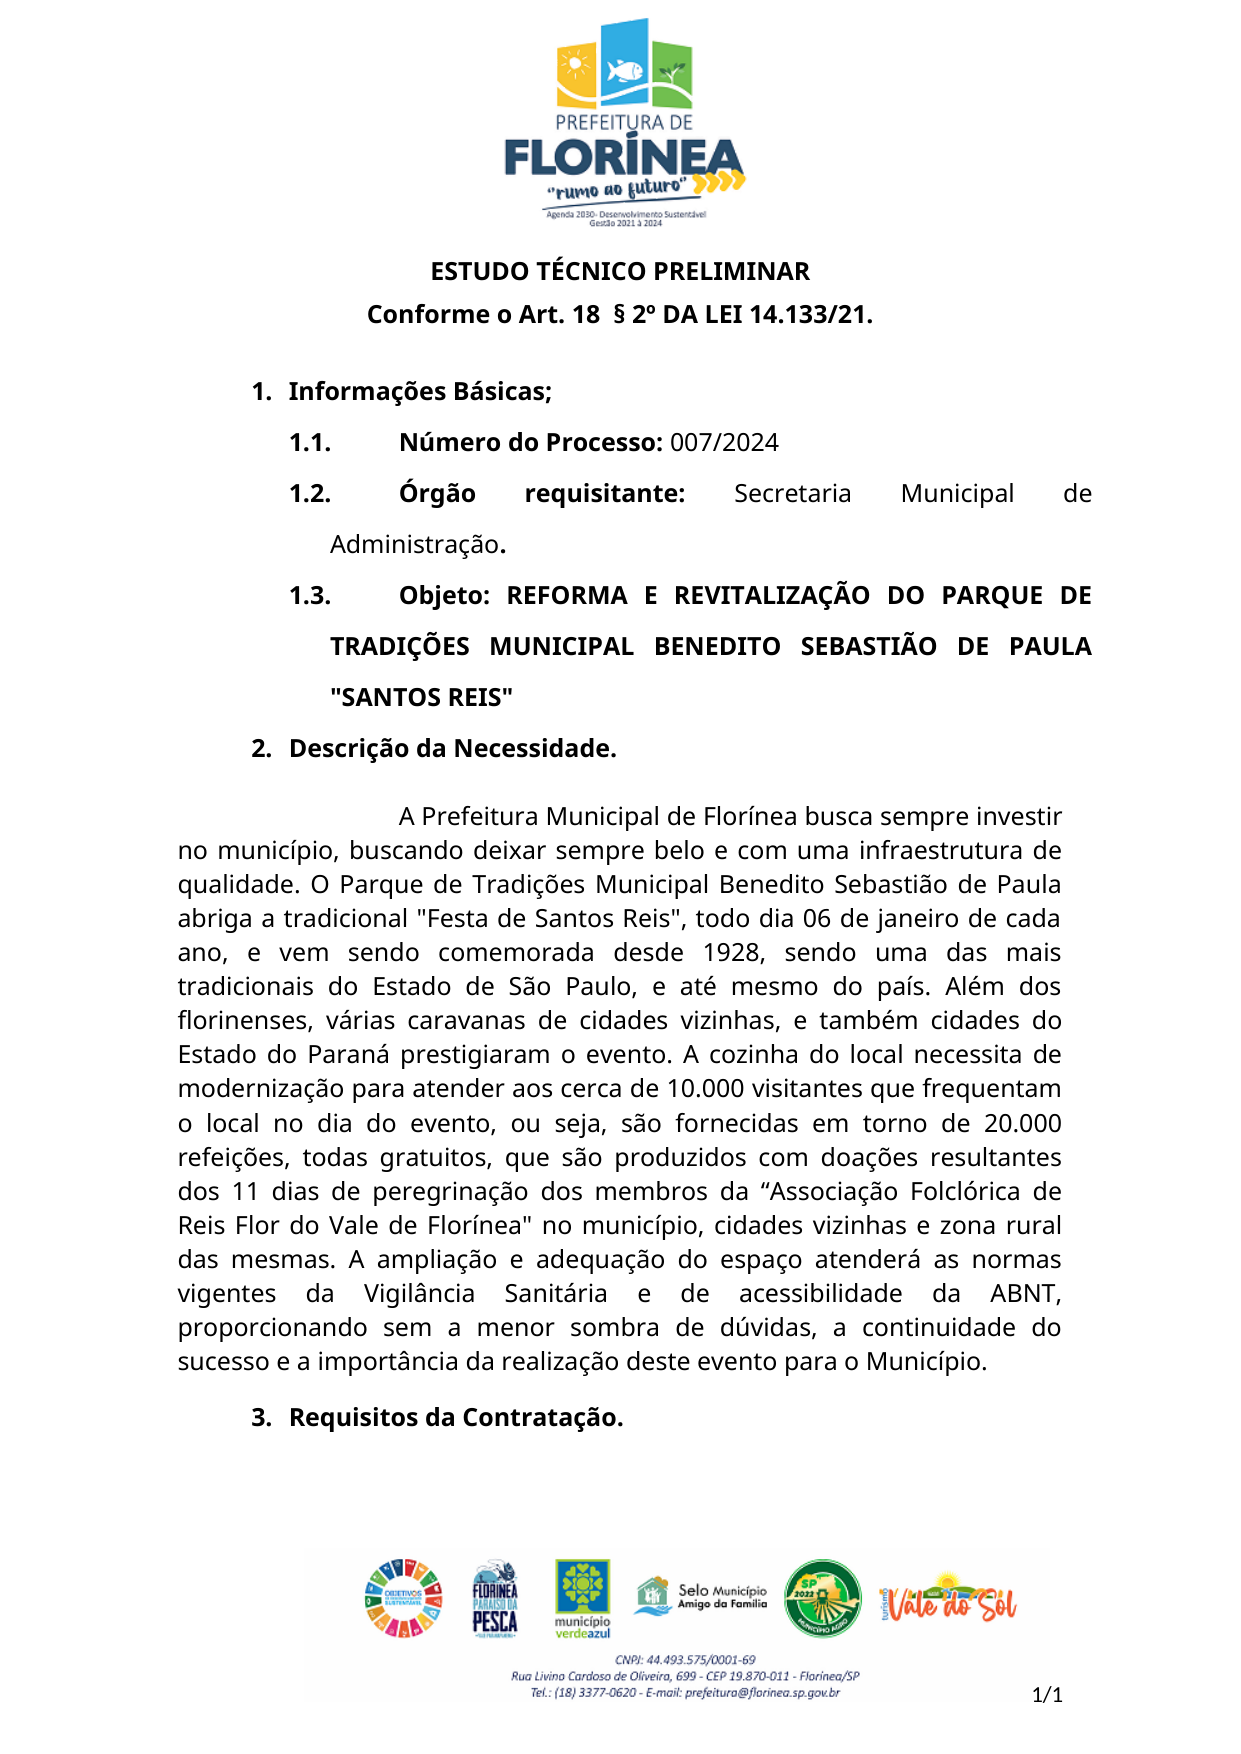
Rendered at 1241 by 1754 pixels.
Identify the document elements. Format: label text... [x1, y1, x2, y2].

subtitle Conforme o Art. 18 § 2º DA LEI 14.133/21. [177, 297, 1063, 331]
picture [461, 7, 779, 254]
list Órgão requisitante: Secretaria Municipal de Administração. [288, 476, 1093, 561]
picture [304, 1548, 1051, 1702]
list Requisitos da Contratação. [251, 1399, 1093, 1433]
list Número do Processo: 007/2024 [288, 425, 1093, 459]
text A Prefeitura Municipal de Florínea busca sempre investir no município, buscando deixar sempre belo e com uma infraestrutura de qualidade. O Parque de Tradições Municipal Benedito Sebastião de Paula abriga a tradicional "Festa de Santos Reis", todo dia 06 de janeiro de cada ano, e vem sendo comemorada desde 1928, sendo uma das mais tradicionais do Estado de São Paulo, e até mesmo do país. Além dos florinenses, várias caravanas de cidades vizinhas, e também cidades do Estado do Paraná prestigiaram o evento. A cozinha do local necessita de modernização para atender aos cerca de 10.000 visitantes que frequentam o local no dia do evento, ou seja, são fornecidas em torno de 20.000 refeições, todas gratuitos, que são produzidos com doações resultantes dos 11 dias de peregrinação dos membros da “Associação Folclórica de Reis Flor do Vale de Florínea" no município, cidades vizinhas e zona rural das mesmas. A ampliação e adequação do espaço atenderá as normas vigentes da Vigilância Sanitária e de acessibilidade da ABNT, proporcionando sem a menor sombra de dúvidas, a continuidade do sucesso e a importância da realização deste evento para o Município. [177, 799, 1063, 1378]
list Objeto: REFORMA E REVITALIZAÇÃO DO PARQUE DE TRADIÇÕES MUNICIPAL BENEDITO SEBASTIÃO DE PAULA "SANTOS REIS" [288, 578, 1093, 714]
list Descrição da Necessidade. [251, 731, 1093, 765]
subtitle ESTUDO TÉCNICO PRELIMINAR [177, 254, 1063, 288]
list Informações Básicas; [251, 374, 1093, 408]
picture [1044, 1687, 1051, 1702]
